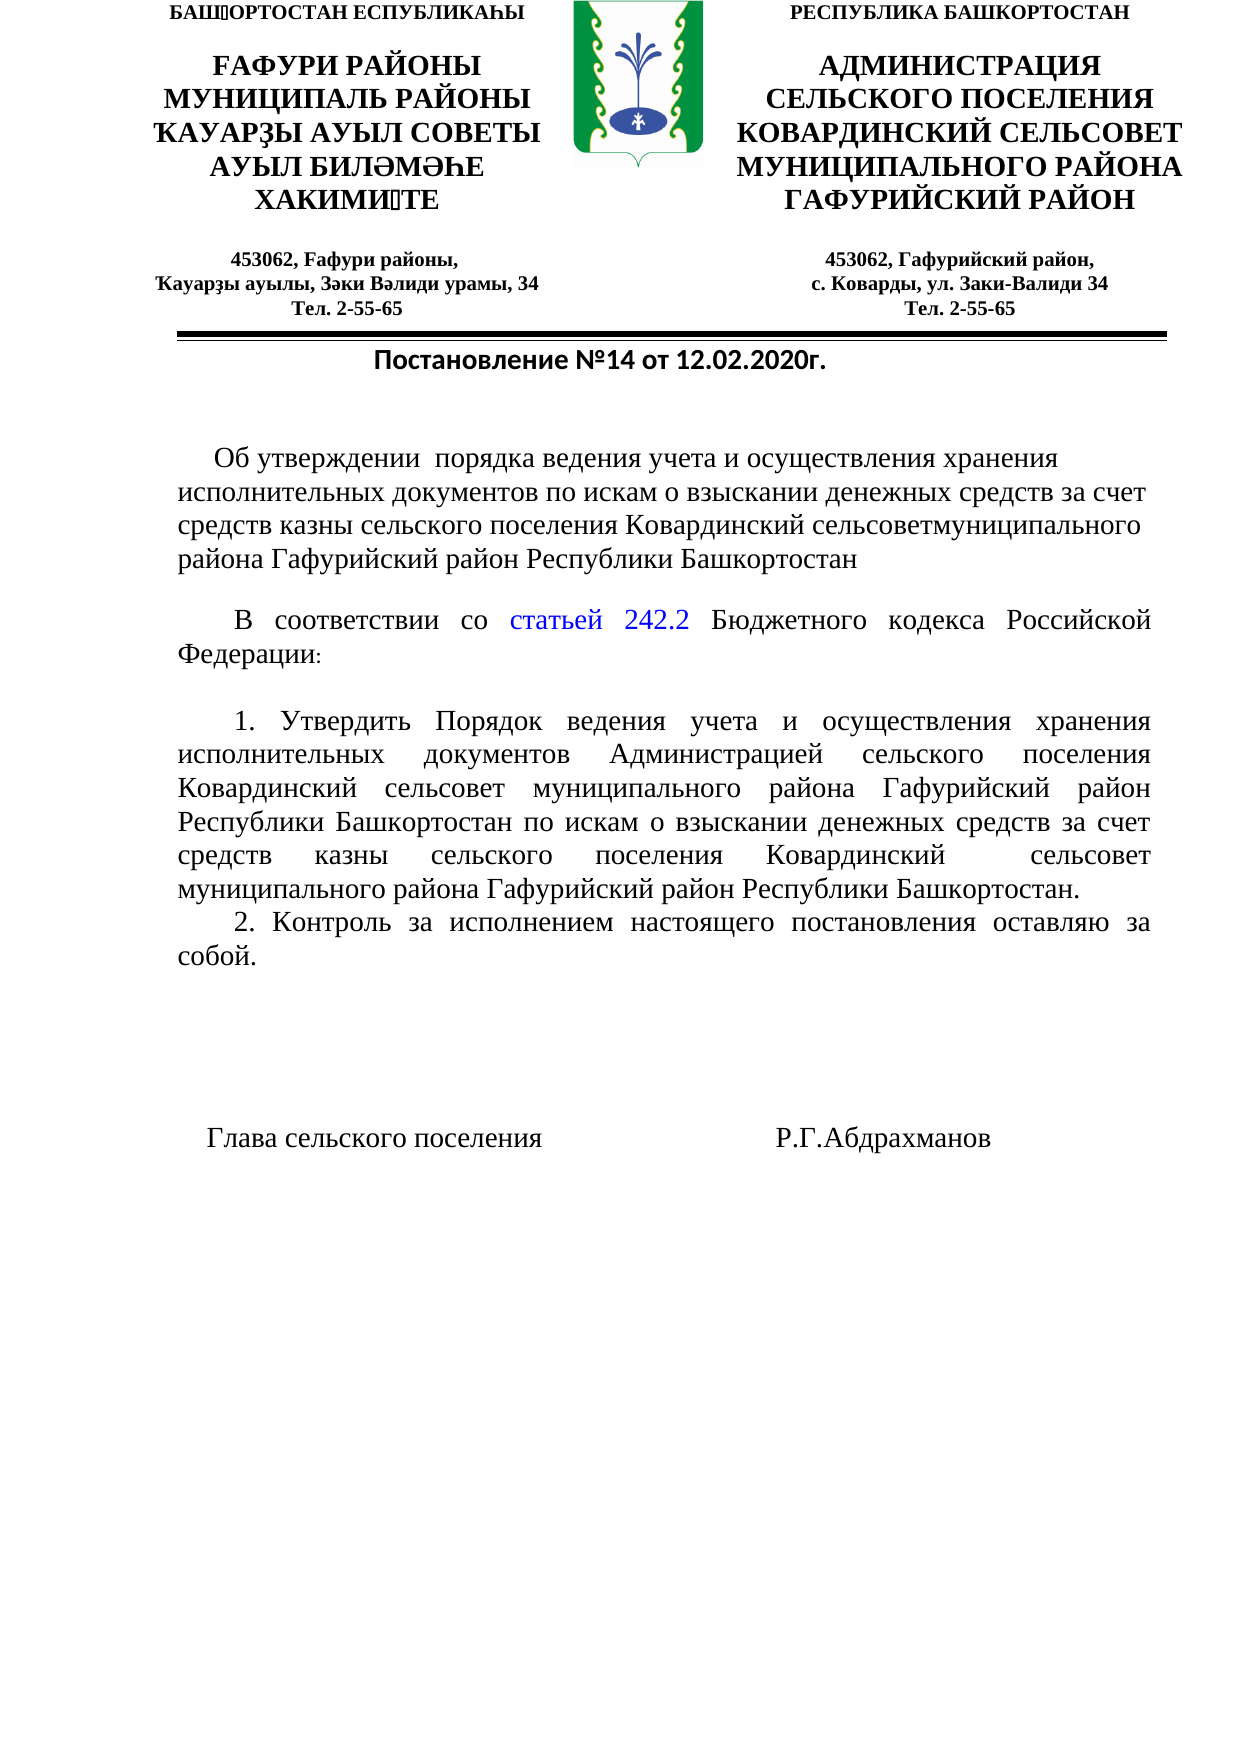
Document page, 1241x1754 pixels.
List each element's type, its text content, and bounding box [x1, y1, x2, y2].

title Об утверждении порядка ведения учета и осуществления хранения исполнительных документов по искам о взыскании денежных средств за счет средств казны сельского поселения Ковардинский сельсоветмуниципального [177, 440, 1152, 541]
table_cell 453062, Fафури районы, Ҡауарҙы ауылы, Зәки Вәлиди урамы, 34 Тел. 2-55-65 [133, 235, 561, 319]
table_header [561, 0, 723, 319]
picture [572, 0, 704, 168]
table_cell 453062, Гафурийский район, с. Коварды, ул. Заки-Валиди 34 Тел. 2-55-65 [724, 235, 1196, 319]
title Постановление №14 от 12.02.2020г. [177, 341, 1152, 377]
text Глава сельского поселения Р.Г.Абдрахманов [177, 1120, 1152, 1154]
title района Гафурийский район Республики Башкортостан [177, 541, 1152, 574]
text 1. Утвердить Порядок ведения учета и осуществления хранения исполнительных документов Администрацией сельского поселения Ковардинский сельсовет муниципального района Гафурийский район Республики Башкортостан по искам о взыскании денежных средств за счет средств казны сельского поселения Ковардинский сельсовет муниципального района Гафурийский район Республики Башкортостан. [177, 703, 1152, 904]
table_header БАШОРТОСТАН ЕСПУБЛИКАҺЫ FАФУРИ РАЙОНЫ МУНИЦИПАЛЬ РАЙОНЫ ҠАУАРҘЫ АУЫЛ СОВЕТЫ АУЫЛ БИЛӘМӘҺЕ ХАКИМИТЕ [133, 0, 561, 235]
text 2. Контроль за исполнением настоящего постановления оставляю за собой. [177, 904, 1152, 971]
table_header РЕСПУБЛИКА БАШКОРТОСТАН АДМИНИСТРАЦИЯ СЕЛЬСКОГО ПОСЕЛЕНИЯ КОВАРДИНСКИЙ СЕЛЬСОВЕТ МУНИЦИПАЛЬНОГО РАЙОНА ГАФУРИЙСКИЙ РАЙОН [724, 0, 1196, 235]
text В соответствии со статьей 242.2 Бюджетного кодекса Российской Федерации: [177, 602, 1152, 669]
